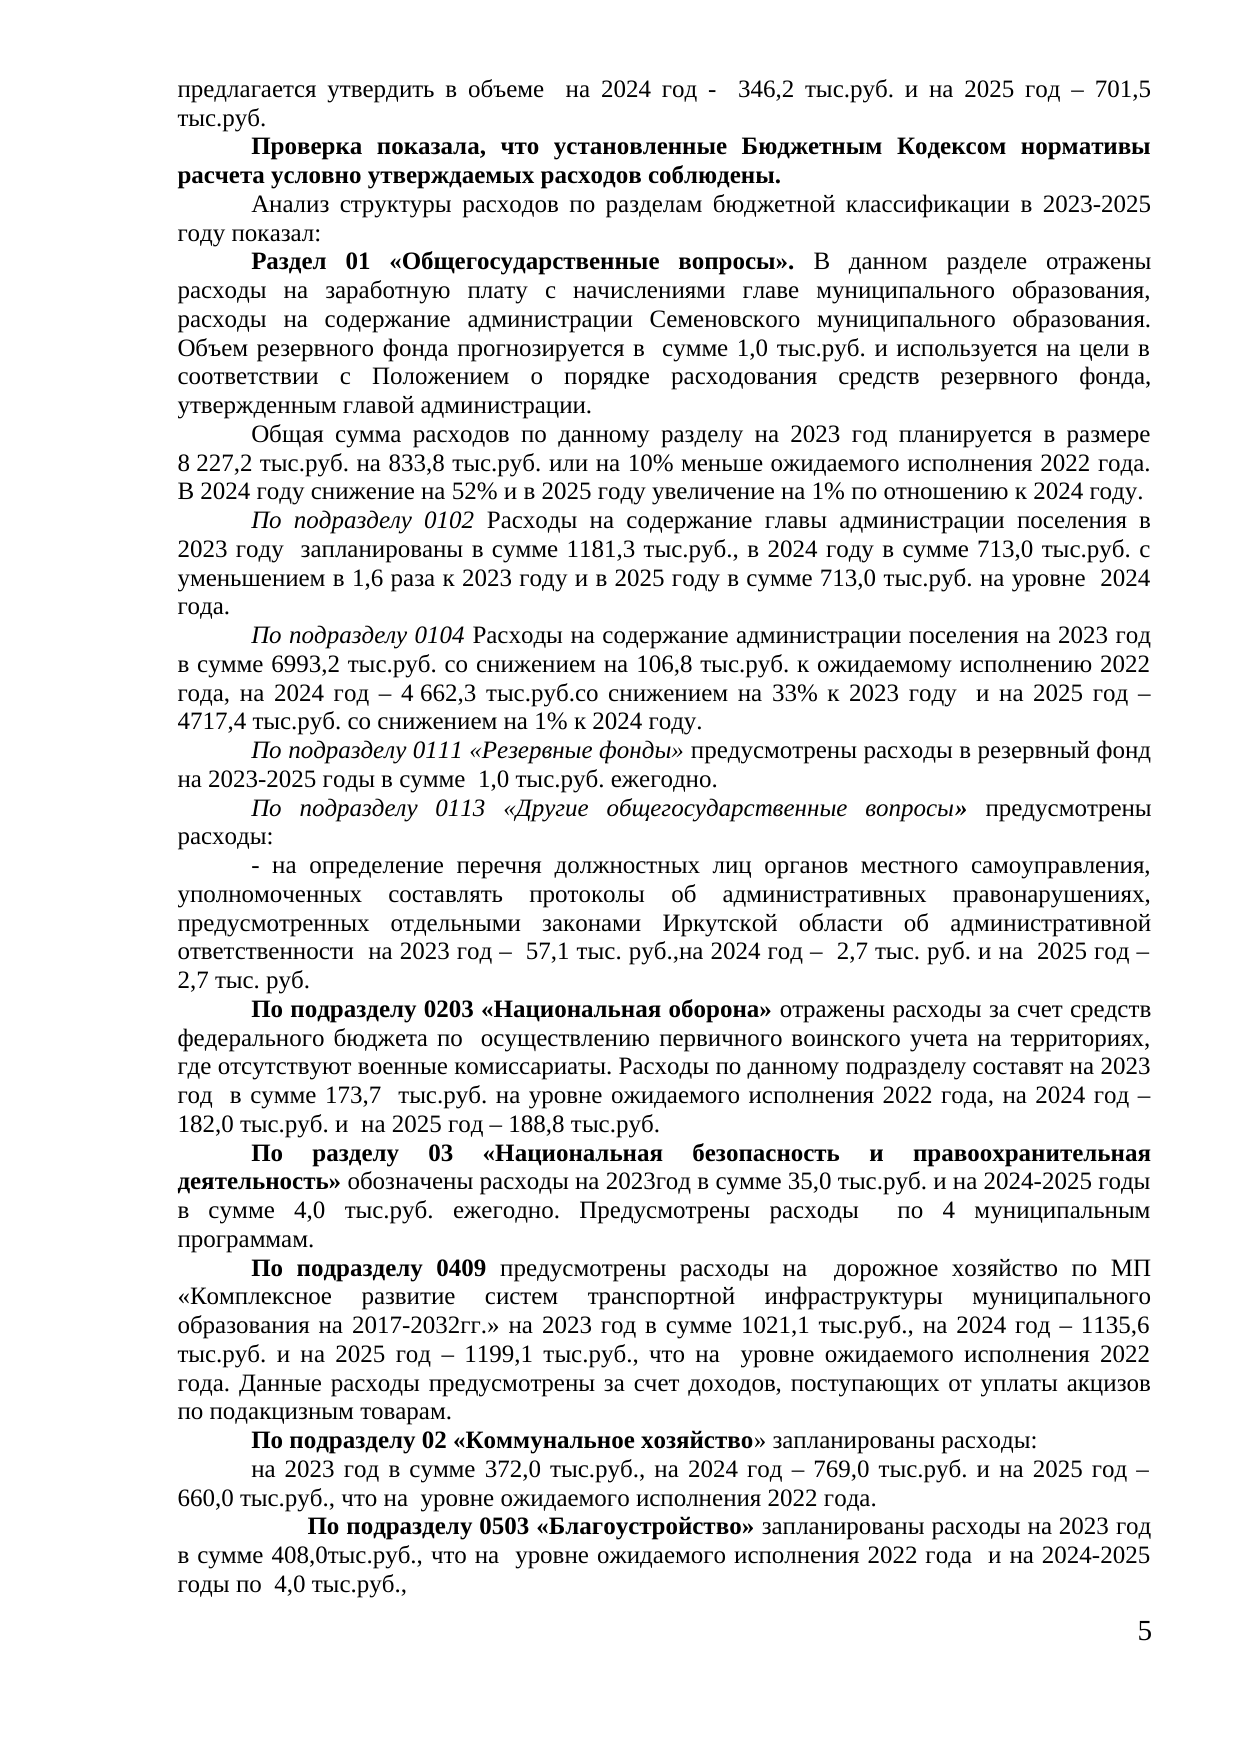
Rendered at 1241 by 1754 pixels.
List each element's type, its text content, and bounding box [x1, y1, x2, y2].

text Анализ структуры расходов по разделам бюджетной классификации в 2023-2025 году показал: [177, 189, 1152, 246]
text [177, 74, 1152, 131]
text По разделу 03 «Национальная безопасность и правоохранительная деятельность» обозначены расходы на 2023год в сумме 35,0 тыс.руб. и на 2024-2025 годы в сумме 4,0 тыс.руб. ежегодно. Предусмотрены расходы по 4 муниципальным программам. [177, 1138, 1152, 1253]
text По подразделу 0102 Расходы на содержание главы администрации поселения в 2023 году запланированы в сумме 1181,3 тыс.руб., в 2024 году в сумме 713,0 тыс.руб. с уменьшением в 1,6 раза к 2023 году и в 2025 году в сумме 713,0 тыс.руб. на уровне 2024 года. [177, 505, 1152, 620]
text По подразделу 02 «Коммунальное хозяйство» запланированы расходы: [177, 1425, 1152, 1454]
text По подразделу 0203 «Национальная оборона» отражены расходы за счет средств федерального бюджета по осуществлению первичного воинского учета на территориях, где отсутствуют военные комиссариаты. Расходы по данному подразделу составят на 2023 год в сумме 173,7 тыс.руб. на уровне ожидаемого исполнения 2022 года, на 2024 год – 182,0 тыс.руб. и на 2025 год – 188,8 тыс.руб. [177, 994, 1152, 1138]
text Раздел 01 «Общегосударственные вопросы». В данном разделе отражены расходы на заработную плату с начислениями главе муниципального образования, расходы на содержание администрации Семеновского муниципального образования. Объем резервного фонда прогнозируется в сумме 1,0 тыс.руб. и используется на цели в соответствии с Положением о порядке расходования средств резервного фонда, утвержденным главой администрации. [177, 246, 1152, 419]
text Общая сумма расходов по данному разделу на 2023 год планируется в размере 8 227,2 тыс.руб. на 833,8 тыс.руб. или на 10% меньше ожидаемого исполнения 2022 года. В 2024 году снижение на 52% и в 2025 году увеличение на 1% по отношению к 2024 году. [177, 419, 1152, 505]
text По подразделу 0409 предусмотрены расходы на дорожное хозяйство по МП «Комплексное развитие систем транспортной инфраструктуры муниципального образования на 2017-2032гг.» на 2023 год в сумме 1021,1 тыс.руб., на 2024 год – 1135,6 тыс.руб. и на 2025 год – 1199,1 тыс.руб., что на уровне ожидаемого исполнения 2022 года. Данные расходы предусмотрены за счет доходов, поступающих от уплаты акцизов по подакцизным товарам. [177, 1253, 1152, 1425]
text - на определение перечня должностных лиц органов местного самоуправления, уполномоченных составлять протоколы об административных правонарушениях, предусмотренных отдельными законами Иркутской области об административной ответственности на 2023 год – 57,1 тыс. руб.,на 2024 год – 2,7 тыс. руб. и на 2025 год – 2,7 тыс. руб. [177, 850, 1152, 994]
text на 2023 год в сумме 372,0 тыс.руб., на 2024 год – 769,0 тыс.руб. и на 2025 год – 660,0 тыс.руб., что на уровне ожидаемого исполнения 2022 года. [177, 1454, 1152, 1511]
text По подразделу 0104 Расходы на содержание администрации поселения на 2023 год в сумме 6993,2 тыс.руб. со снижением на 106,8 тыс.руб. к ожидаемому исполнению 2022 года, на 2024 год – 4 662,3 тыс.руб.со снижением на 33% к 2023 году и на 2025 год – 4717,4 тыс.руб. со снижением на 1% к 2024 году. [177, 620, 1152, 735]
text По подразделу 0113 «Другие общегосударственные вопросы» предусмотрены расходы: [177, 793, 1152, 850]
text По подразделу 0503 «Благоустройство» запланированы расходы на 2023 год в сумме 408,0тыс.руб., что на уровне ожидаемого исполнения 2022 года и на 2024-2025 годы по 4,0 тыс.руб., [177, 1511, 1152, 1598]
text Проверка показала, что установленные Бюджетным Кодексом нормативы расчета условно утверждаемых расходов соблюдены. [177, 131, 1152, 189]
text По подразделу 0111 «Резервные фонды» предусмотрены расходы в резервный фонд на 2023-2025 годы в сумме 1,0 тыс.руб. ежегодно. [177, 735, 1152, 793]
